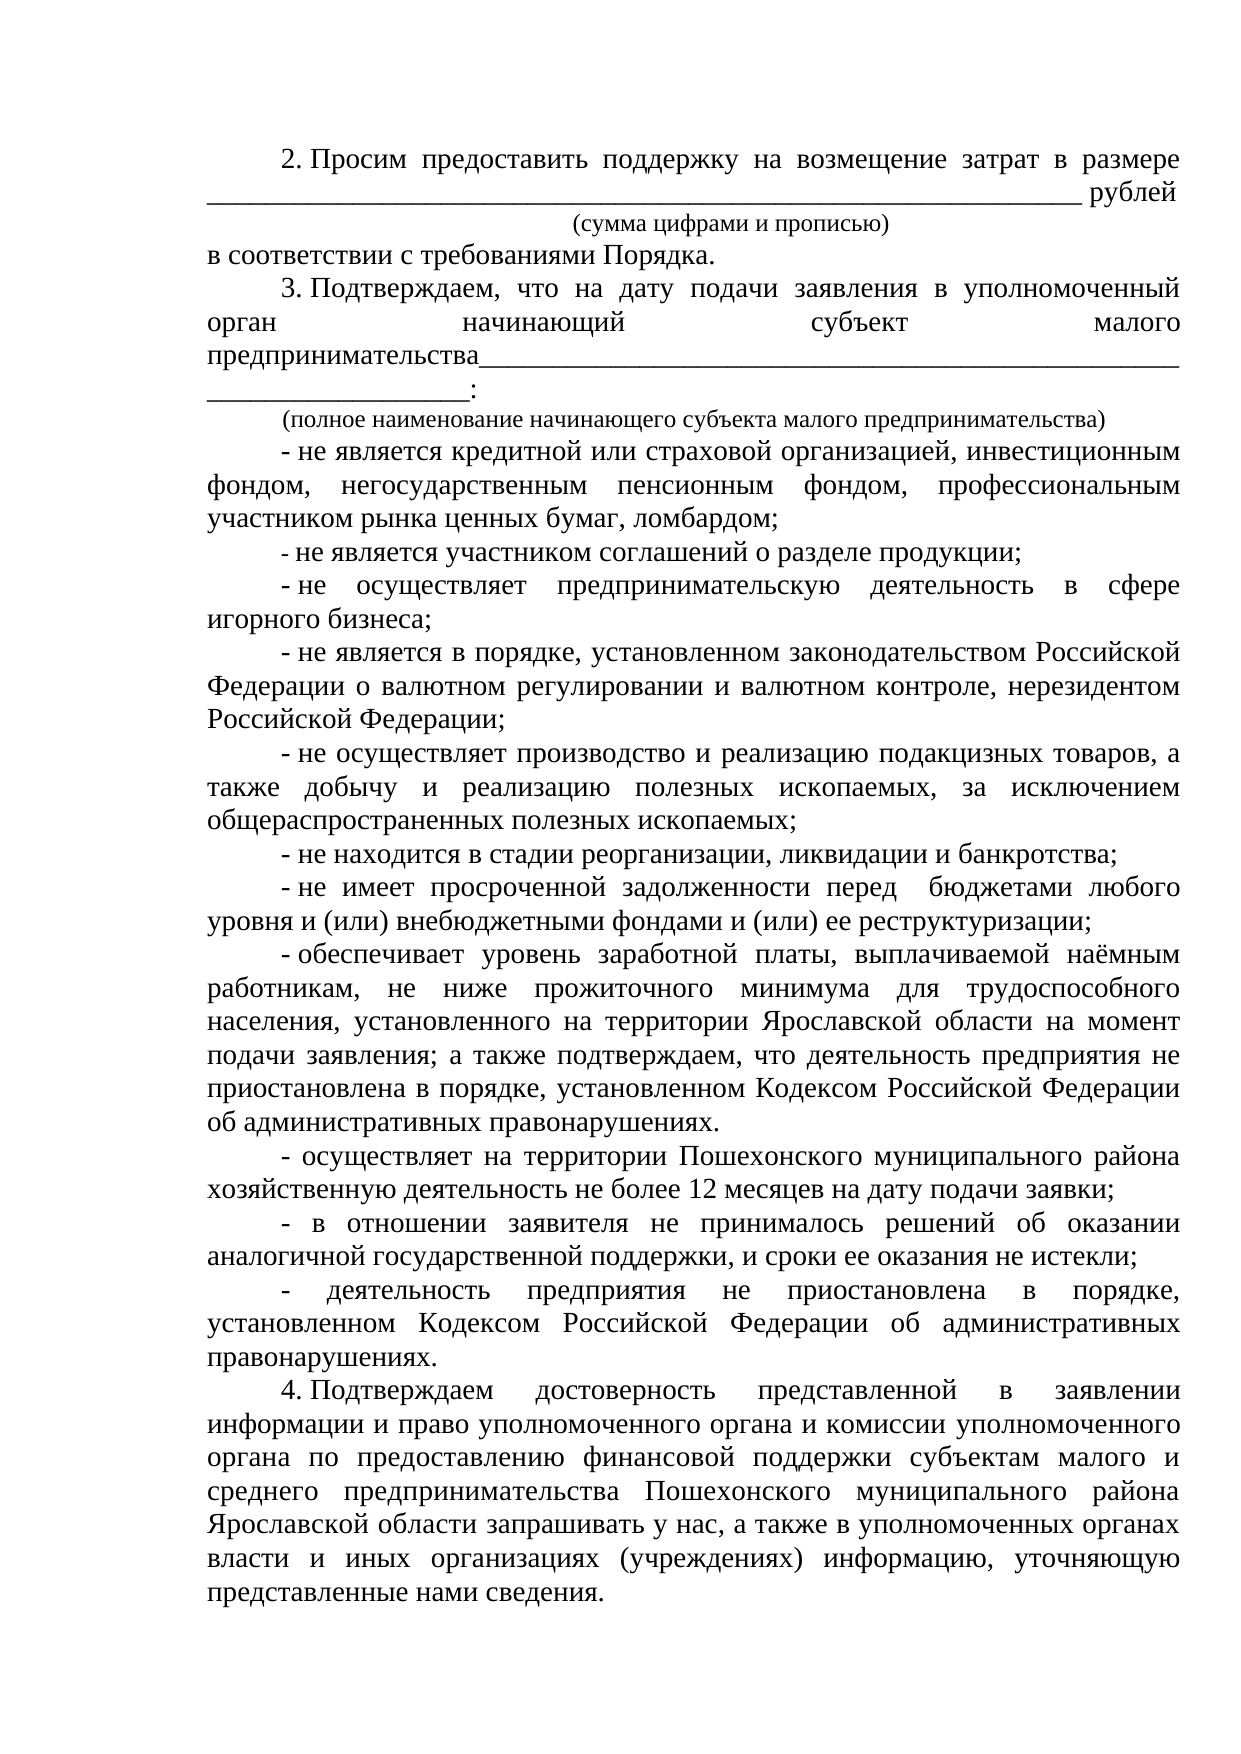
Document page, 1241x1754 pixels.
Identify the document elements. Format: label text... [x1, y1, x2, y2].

text 3. Подтверждаем, что на дату подачи заявления в уполномоченный орган начинающий субъект малого предпринимательства__________________________________________________________________: [207, 270, 1181, 404]
text - не является участником соглашений о разделе продукции; [207, 534, 1181, 567]
text - не является кредитной или страховой организацией, инвестиционным фондом, негосударственным пенсионным фондом, профессиональным участником рынка ценных бумаг, ломбардом; [207, 433, 1181, 534]
text - не находится в стадии реорганизации, ликвидации и банкротства; [207, 836, 1181, 869]
text - не имеет просроченной задолженности перед бюджетами любого уровня и (или) внебюджетными фондами и (или) ее реструктуризации; [207, 869, 1181, 936]
text 2. Просим предоставить поддержку на возмещение затрат в размере ____________________________________________________________ рублей [207, 141, 1181, 208]
text - обеспечивает уровень заработной платы, выплачиваемой наёмным работникам, не ниже прожиточного минимума для трудоспособного населения, установленного на территории Ярославской области на момент подачи заявления; а также подтверждаем, что деятельность предприятия не приостановлена в порядке, установленном Кодексом Российской Федерации об административных правонарушениях. [207, 936, 1181, 1138]
text (полное наименование начинающего субъекта малого предпринимательства) [207, 404, 1181, 433]
text - не осуществляет предпринимательскую деятельность в сфере игорного бизнеса; [207, 567, 1181, 634]
text (сумма цифрами и прописью) [207, 208, 1181, 237]
text 4. Подтверждаем достоверность представленной в заявлении информации и право уполномоченного органа и комиссии уполномоченного органа по предоставлению финансовой поддержки субъектам малого и среднего предпринимательства Пошехонского муниципального района Ярославской области запрашивать у нас, а также в уполномоченных органах власти и иных организациях (учреждениях) информацию, уточняющую представленные нами сведения. [207, 1372, 1181, 1607]
text в соответствии с требованиями Порядка. [207, 237, 1181, 270]
text - не осуществляет производство и реализацию подакцизных товаров, а также добычу и реализацию полезных ископаемых, за исключением общераспространенных полезных ископаемых; [207, 735, 1181, 836]
text - не является в порядке, установленном законодательством Российской Федерации о валютном регулировании и валютном контроле, нерезидентом Российской Федерации; [207, 634, 1181, 735]
text - деятельность предприятия не приостановлена в порядке, установленном Кодексом Российской Федерации об административных правонарушениях. [207, 1272, 1181, 1372]
text - осуществляет на территории Пошехонского муниципального района хозяйственную деятельность не более 12 месяцев на дату подачи заявки; [207, 1138, 1181, 1205]
text - в отношении заявителя не принималось решений об оказании аналогичной государственной поддержки, и сроки ее оказания не истекли; [207, 1205, 1181, 1272]
